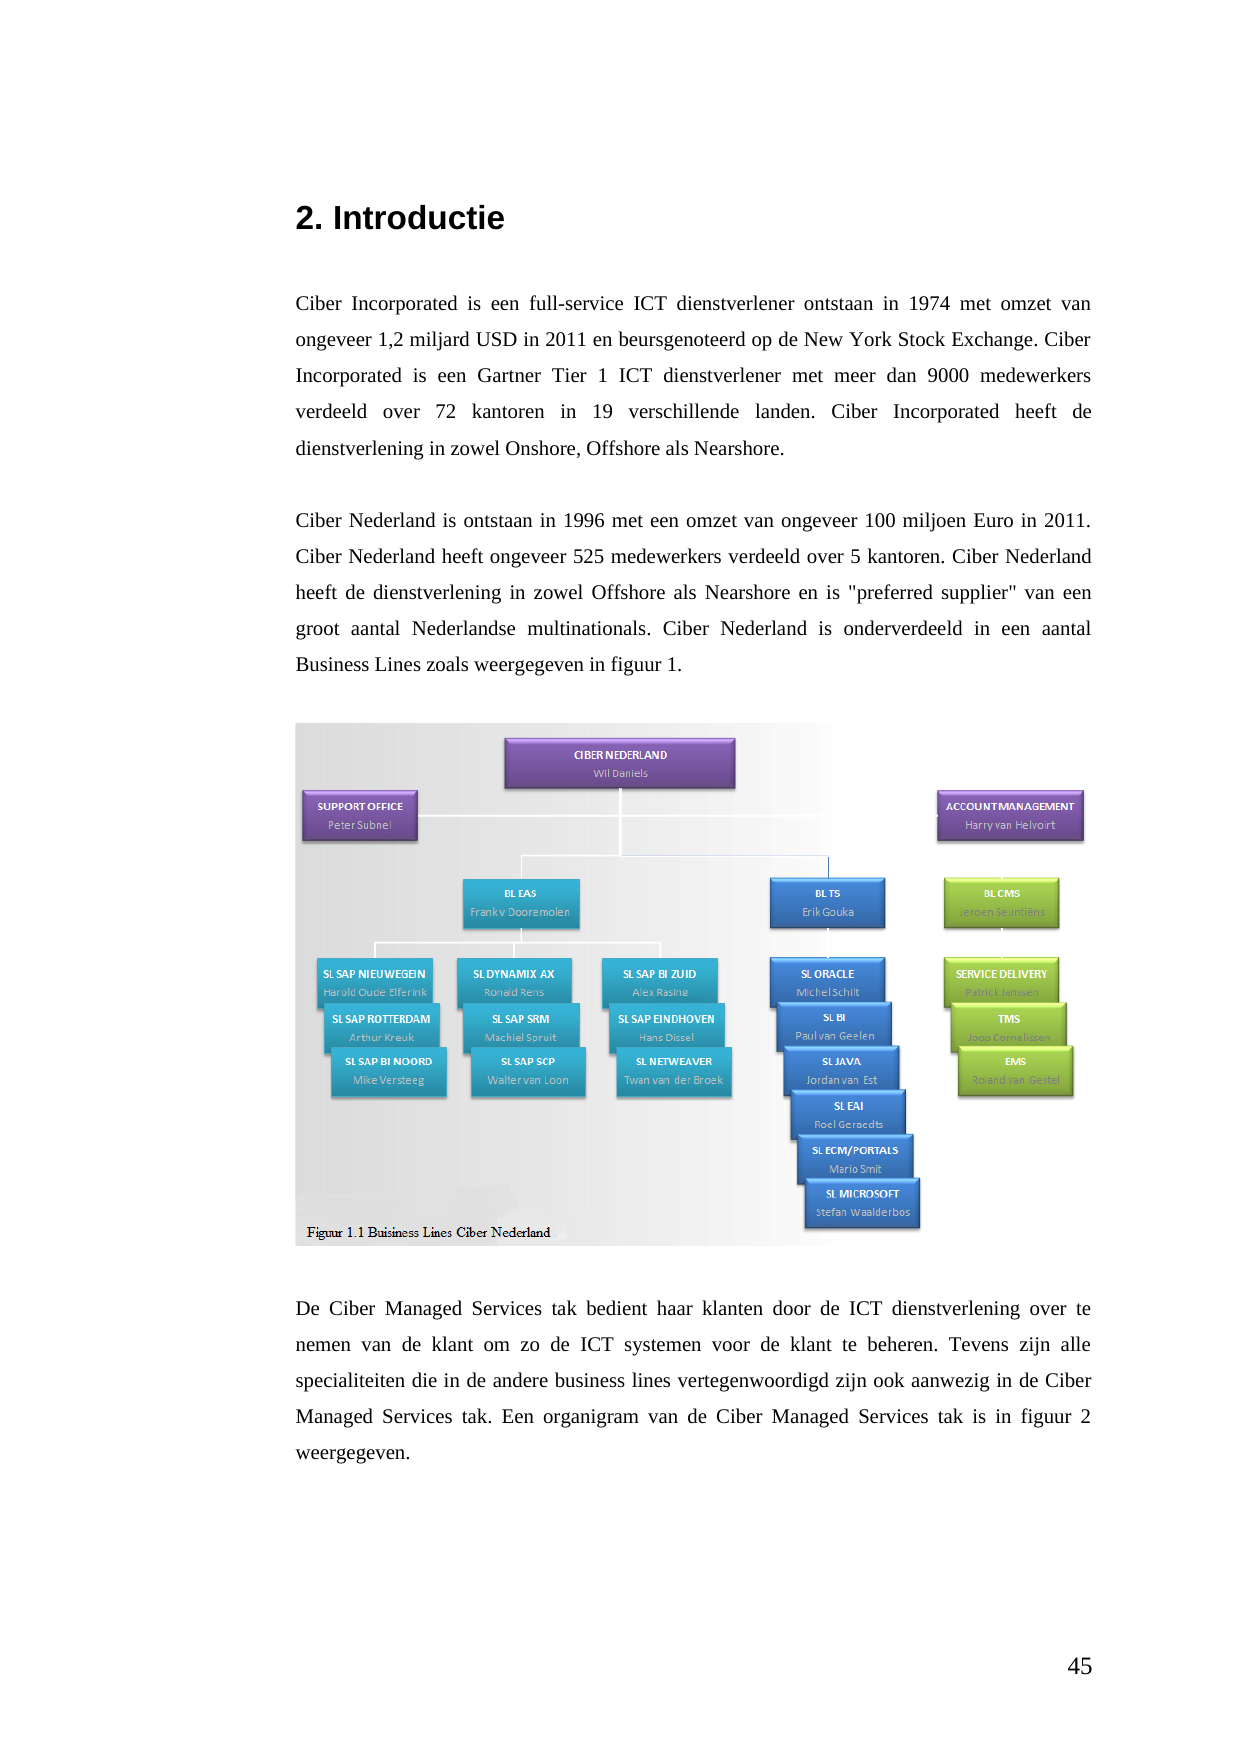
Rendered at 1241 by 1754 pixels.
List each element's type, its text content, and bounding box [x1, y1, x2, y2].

text Ciber Nederland is ontstaan in 1996 met een omzet van ongeveer 100 miljoen Euro in 2011. Ciber Nederland heeft ongeveer 525 medewerkers verdeeld over 5 kantoren. Ciber Nederland heeft de dienstverlening in zowel Offshore als Nearshore en is "preferred supplier" van een groot aantal Nederlandse multinationals. Ciber Nederland is onderverdeeld in een aantal Business Lines zoals weergegeven in figuur 1. [295, 508, 1092, 676]
text Ciber Incorporated is een full-service ICT dienstverlener ontstaan in 1974 met omzet van ongeveer 1,2 miljard USD in 2011 en beursgenoteerd op de New York Stock Exchange. Ciber Incorporated is een Gartner Tier 1 ICT dienstverlener met meer dan 9000 medewerkers verdeeld over 72 kantoren in 19 verschillende landen. Ciber Incorporated heeft de dienstverlening in zowel Onshore, Offshore als Nearshore. [295, 291, 1092, 459]
picture [295, 723, 1093, 1246]
text De Ciber Managed Services tak bedient haar klanten door de ICT dienstverlening over te nemen van de klant om zo de ICT systemen voor de klant te beheren. Tevens zijn alle specialiteiten die in de andere business lines vertegenwoordigd zijn ook aanwezig in de Ciber Managed Services tak. Een organigram van de Ciber Managed Services tak is in figuur 2 weergegeven. [295, 1296, 1092, 1464]
subtitle Introductie [295, 198, 1092, 236]
